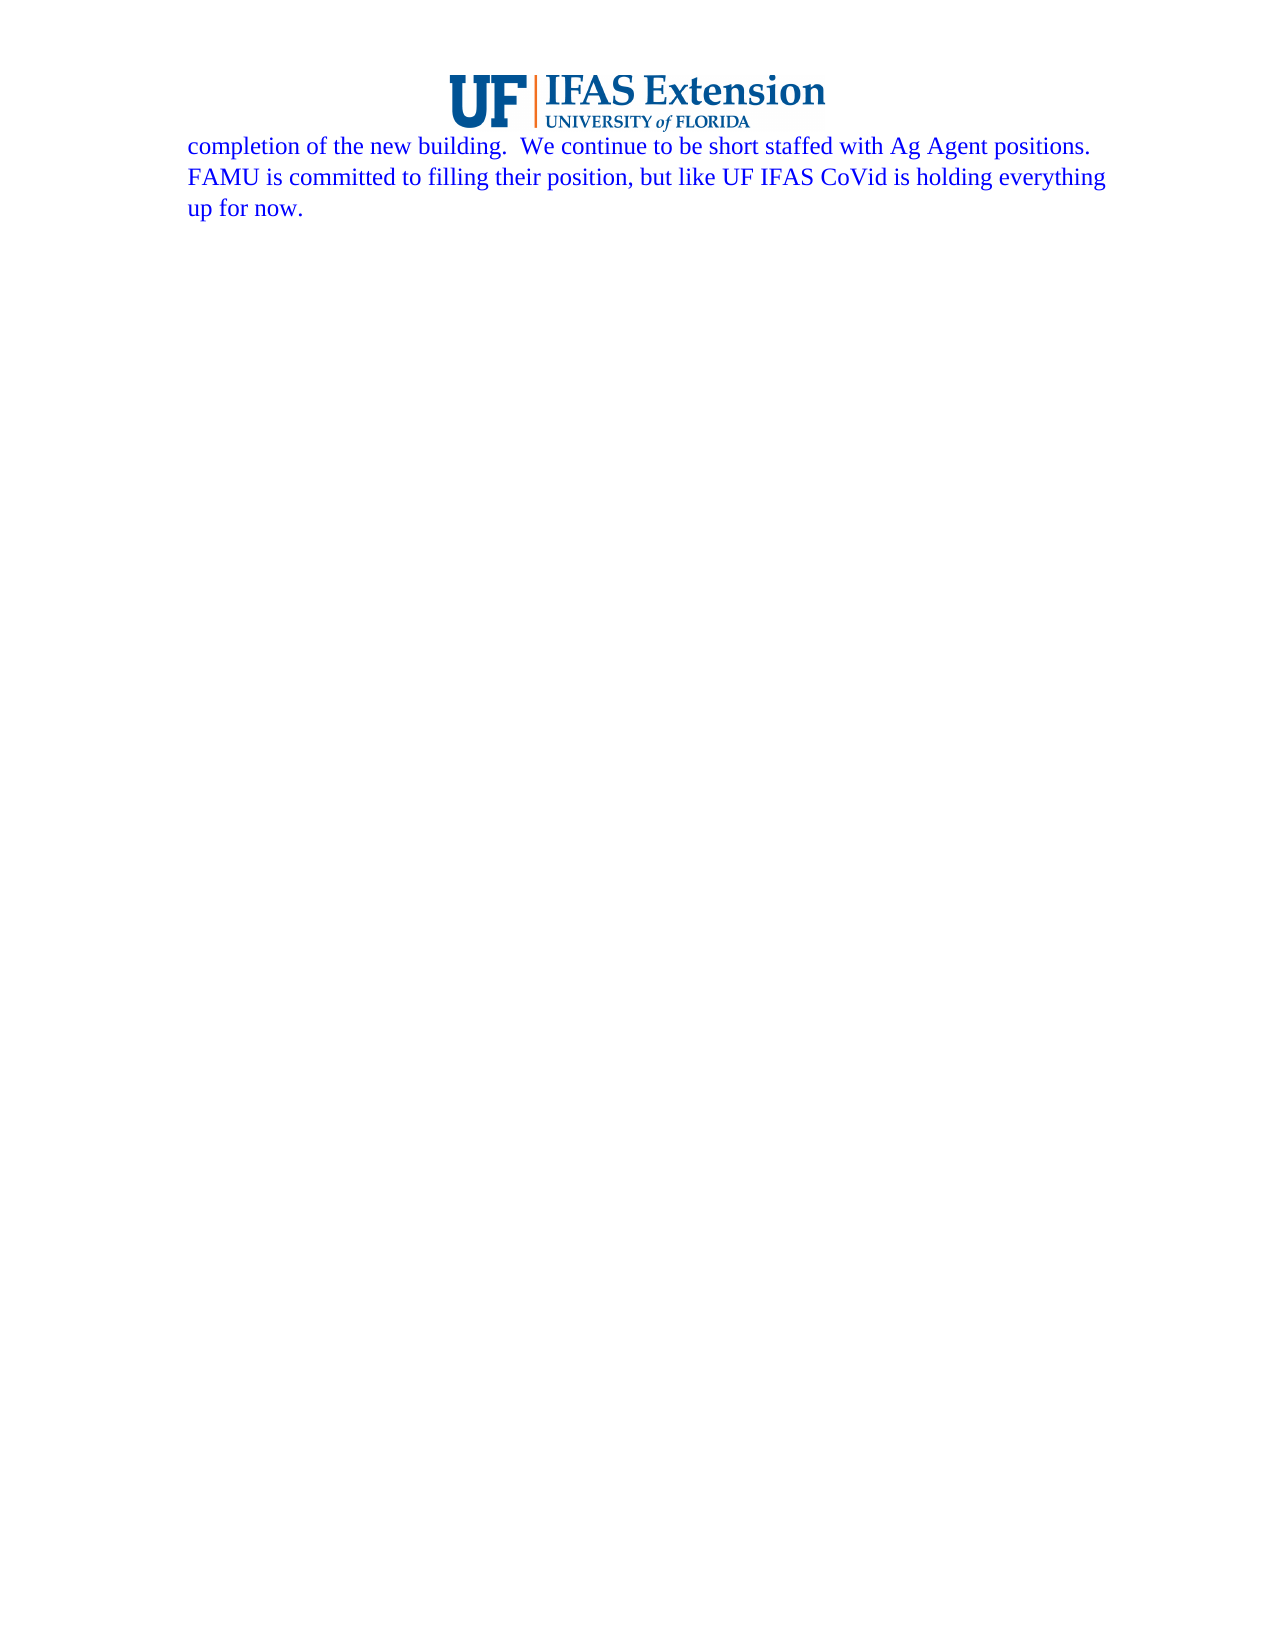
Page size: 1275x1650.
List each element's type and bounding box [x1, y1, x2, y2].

picture [449, 75, 826, 132]
list [187, 131, 1125, 222]
